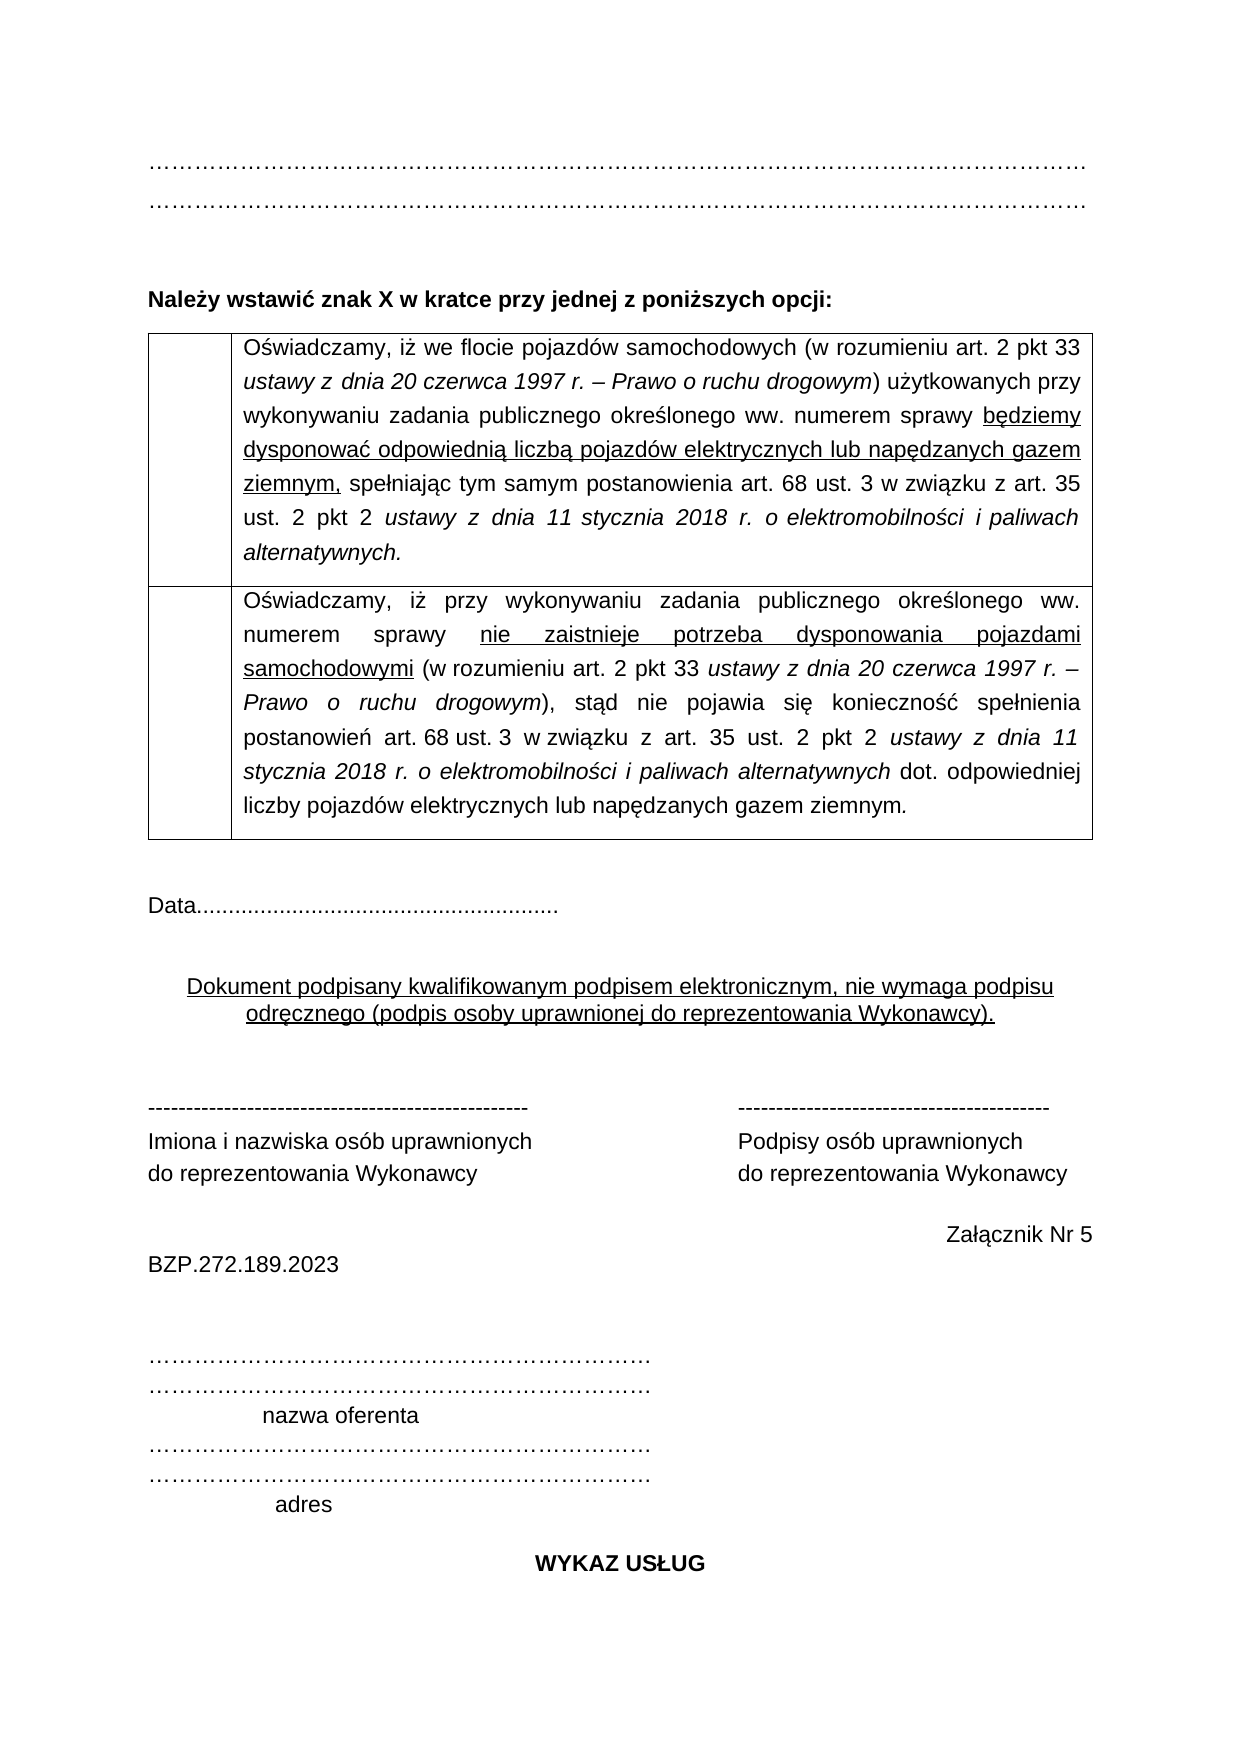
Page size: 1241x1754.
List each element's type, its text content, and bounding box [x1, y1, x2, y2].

text ………………………………………………………………………………………………………………………………………………………………………………………………………………………… [148, 148, 1093, 213]
text Załącznik Nr 5 [148, 1221, 1093, 1247]
text BZP.272.189.2023 [148, 1251, 1093, 1277]
text -------------------------------------------------- ----------------------------------------- [148, 1094, 1093, 1121]
table_header Oświadczamy, iż we flocie pojazdów samochodowych (w rozumieniu art. 2 pkt 33 ustawy z dnia 20 czerwca 1997 r. – Prawo o ruchu drogowym) użytkowanych przy wykonywaniu zadania publicznego określonego ww. numerem sprawy będziemy dysponować odpowiednią liczbą pojazdów elektrycznych lub napędzanych gazem ziemnym, spełniając tym samym postanowienia art. 68 ust. 3 w związku z art. 35 ust. 2 pkt 2 ustawy z dnia 11 stycznia 2018 r. o elektromobilności i paliwach alternatywnych. [232, 334, 1092, 586]
text ………………………………………………………… [148, 1431, 1093, 1458]
text Data......................................................... [148, 892, 1093, 919]
text Należy wstawić znak X w kratce przy jednej z poniższych opcji: [148, 286, 1093, 312]
text do reprezentowania Wykonawcy do reprezentowania Wykonawcy [148, 1160, 1093, 1186]
text Imiona i nazwiska osób uprawnionych Podpisy osób uprawnionych [148, 1128, 1093, 1155]
text ………………………………………………………… [148, 1461, 1093, 1487]
table_header [149, 334, 231, 586]
text ………………………………………………………… [148, 1372, 1093, 1398]
text ………………………………………………………… [148, 1342, 1093, 1369]
text WYKAZ USŁUG [148, 1550, 1093, 1576]
table_cell Oświadczamy, iż przy wykonywaniu zadania publicznego określonego ww. numerem sprawy nie zaistnieje potrzeba dysponowania pojazdami samochodowymi (w rozumieniu art. 2 pkt 33 ustawy z dnia 20 czerwca 1997 r. – Prawo o ruchu drogowym), stąd nie pojawia się konieczność spełnienia postanowień art. 68 ust. 3 w związku z art. 35 ust. 2 pkt 2 ustawy z dnia 11 stycznia 2018 r. o elektromobilności i paliwach alternatywnych dot. odpowiedniej liczby pojazdów elektrycznych lub napędzanych gazem ziemnym. [232, 587, 1092, 839]
text adres [148, 1491, 1093, 1517]
table_cell [149, 587, 231, 839]
text nazwa oferenta [148, 1402, 1093, 1428]
text Dokument podpisany kwalifikowanym podpisem elektronicznym, nie wymaga podpisu odręcznego (podpis osoby uprawnionej do reprezentowania Wykonawcy). [148, 973, 1093, 1026]
